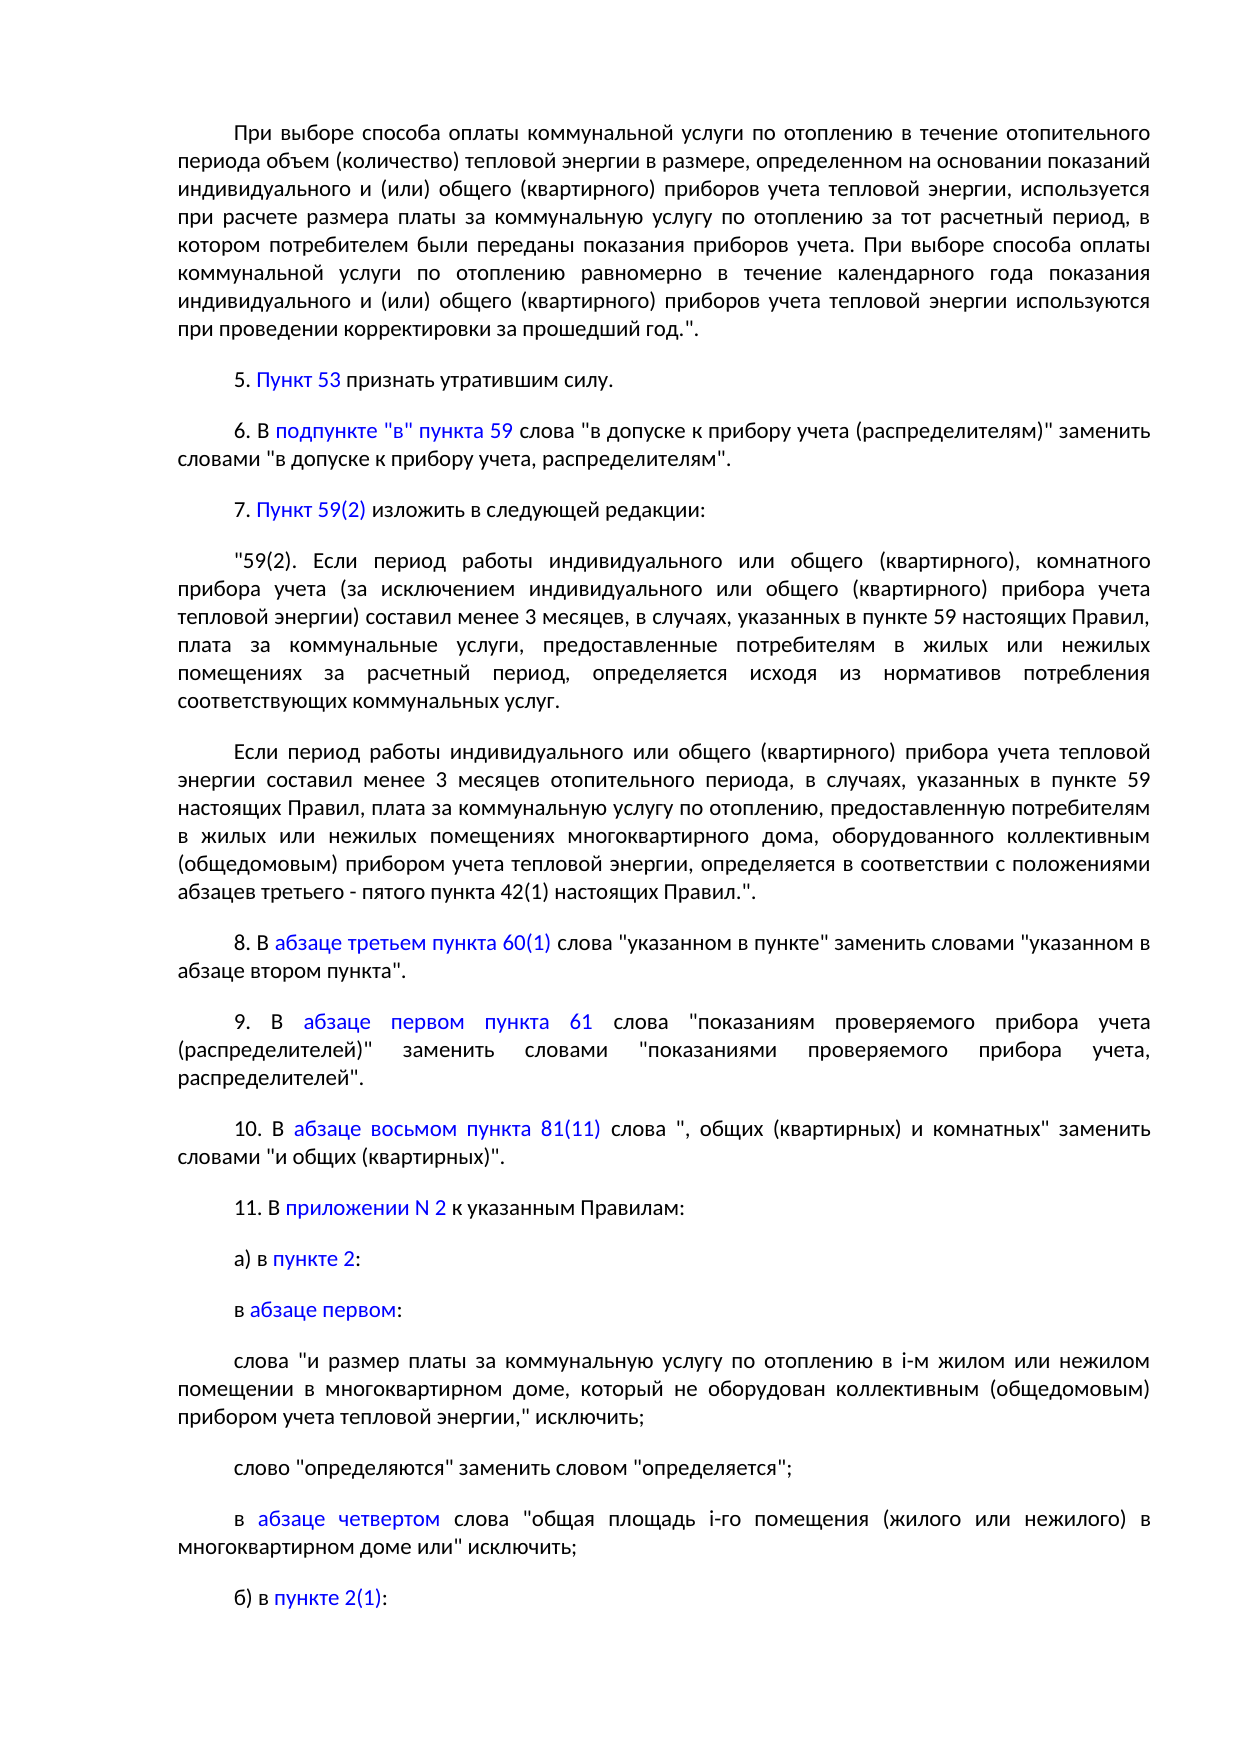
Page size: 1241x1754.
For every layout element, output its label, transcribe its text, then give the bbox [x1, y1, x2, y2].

text При выборе способа оплаты коммунальной услуги по отоплению в течение отопительного периода объем (количество) тепловой энергии в размере, определенном на основании показаний индивидуального и (или) общего (квартирного) приборов учета тепловой энергии, используется при расчете размера платы за коммунальную услугу по отоплению за тот расчетный период, в котором потребителем были переданы показания приборов учета. При выборе способа оплаты коммунальной услуги по отоплению равномерно в течение календарного года показания индивидуального и (или) общего (квартирного) приборов учета тепловой энергии используются при проведении корректировки за прошедший год.". [177, 118, 1152, 342]
text 9. В абзаце первом пункта 61 слова "показаниям проверяемого прибора учета (распределителей)" заменить словами "показаниями проверяемого прибора учета, распределителей". [177, 1007, 1152, 1091]
text 11. В приложении N 2 к указанным Правилам: [177, 1193, 1152, 1221]
text слово "определяются" заменить словом "определяется"; [177, 1453, 1152, 1481]
text "59(2). Если период работы индивидуального или общего (квартирного), комнатного прибора учета (за исключением индивидуального или общего (квартирного) прибора учета тепловой энергии) составил менее 3 месяцев, в случаях, указанных в пункте 59 настоящих Правил, плата за коммунальные услуги, предоставленные потребителям в жилых или нежилых помещениях за расчетный период, определяется исходя из нормативов потребления соответствующих коммунальных услуг. [177, 546, 1152, 714]
text 8. В абзаце третьем пункта 60(1) слова "указанном в пункте" заменить словами "указанном в абзаце втором пункта". [177, 928, 1152, 984]
text 10. В абзаце восьмом пункта 81(11) слова ", общих (квартирных) и комнатных" заменить словами "и общих (квартирных)". [177, 1114, 1152, 1170]
text в абзаце четвертом слова "общая площадь i-го помещения (жилого или нежилого) в многоквартирном доме или" исключить; [177, 1504, 1152, 1560]
text 6. В подпункте "в" пункта 59 слова "в допуске к прибору учета (распределителям)" заменить словами "в допуске к прибору учета, распределителям". [177, 416, 1152, 472]
text а) в пункте 2: [177, 1244, 1152, 1272]
text б) в пункте 2(1): [177, 1583, 1152, 1611]
text Если период работы индивидуального или общего (квартирного) прибора учета тепловой энергии составил менее 3 месяцев отопительного периода, в случаях, указанных в пункте 59 настоящих Правил, плата за коммунальную услугу по отоплению, предоставленную потребителям в жилых или нежилых помещениях многоквартирного дома, оборудованного коллективным (общедомовым) прибором учета тепловой энергии, определяется в соответствии с положениями абзацев третьего - пятого пункта 42(1) настоящих Правил.". [177, 737, 1152, 905]
text 5. Пункт 53 признать утратившим силу. [177, 365, 1152, 393]
text 7. Пункт 59(2) изложить в следующей редакции: [177, 495, 1152, 523]
text в абзаце первом: [177, 1295, 1152, 1323]
